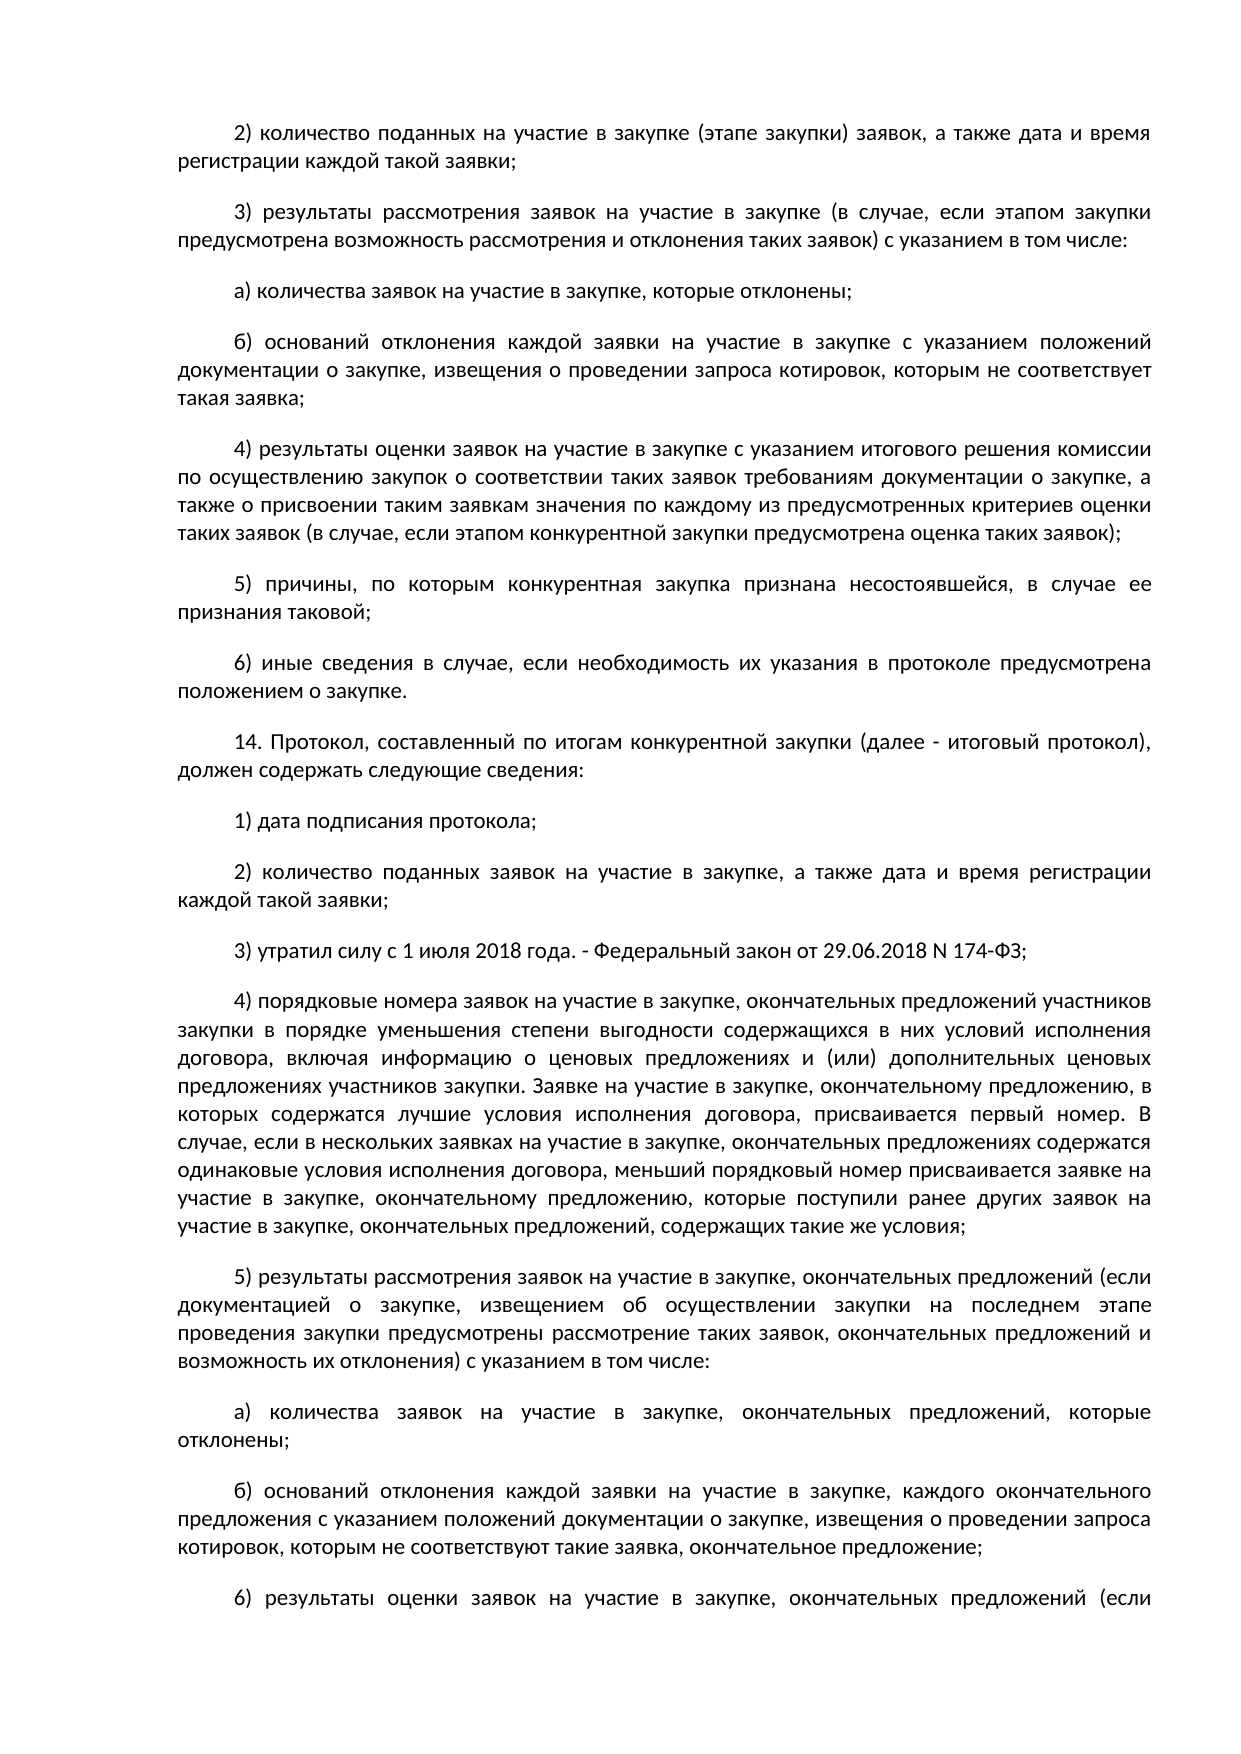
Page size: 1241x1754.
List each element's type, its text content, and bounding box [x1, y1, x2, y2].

text 4) порядковые номера заявок на участие в закупке, окончательных предложений участников закупки в порядке уменьшения степени выгодности содержащихся в них условий исполнения договора, включая информацию о ценовых предложениях и (или) дополнительных ценовых предложениях участников закупки. Заявке на участие в закупке, окончательному предложению, в которых содержатся лучшие условия исполнения договора, присваивается первый номер. В случае, если в нескольких заявках на участие в закупке, окончательных предложениях содержатся одинаковые условия исполнения договора, меньший порядковый номер присваивается заявке на участие в закупке, окончательному предложению, которые поступили ранее других заявок на участие в закупке, окончательных предложений, содержащих такие же условия; [177, 987, 1152, 1239]
text 3) результаты рассмотрения заявок на участие в закупке (в случае, если этапом закупки предусмотрена возможность рассмотрения и отклонения таких заявок) с указанием в том числе: [177, 197, 1152, 253]
text 2) количество поданных заявок на участие в закупке, а также дата и время регистрации каждой такой заявки; [177, 857, 1152, 913]
text 2) количество поданных на участие в закупке (этапе закупки) заявок, а также дата и время регистрации каждой такой заявки; [177, 118, 1152, 174]
text 14. Протокол, составленный по итогам конкурентной закупки (далее - итоговый протокол), должен содержать следующие сведения: [177, 727, 1152, 783]
text 6) иные сведения в случае, если необходимость их указания в протоколе предусмотрена положением о закупке. [177, 648, 1152, 704]
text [177, 1583, 1152, 1611]
text б) оснований отклонения каждой заявки на участие в закупке с указанием положений документации о закупке, извещения о проведении запроса котировок, которым не соответствует такая заявка; [177, 327, 1152, 411]
text а) количества заявок на участие в закупке, которые отклонены; [177, 276, 1152, 304]
text 1) дата подписания протокола; [177, 806, 1152, 834]
text 5) результаты рассмотрения заявок на участие в закупке, окончательных предложений (если документацией о закупке, извещением об осуществлении закупки на последнем этапе проведения закупки предусмотрены рассмотрение таких заявок, окончательных предложений и возможность их отклонения) с указанием в том числе: [177, 1262, 1152, 1374]
text б) оснований отклонения каждой заявки на участие в закупке, каждого окончательного предложения с указанием положений документации о закупке, извещения о проведении запроса котировок, которым не соответствуют такие заявка, окончательное предложение; [177, 1476, 1152, 1560]
text а) количества заявок на участие в закупке, окончательных предложений, которые отклонены; [177, 1397, 1152, 1453]
text 5) причины, по которым конкурентная закупка признана несостоявшейся, в случае ее признания таковой; [177, 569, 1152, 625]
text 4) результаты оценки заявок на участие в закупке с указанием итогового решения комиссии по осуществлению закупок о соответствии таких заявок требованиям документации о закупке, а также о присвоении таким заявкам значения по каждому из предусмотренных критериев оценки таких заявок (в случае, если этапом конкурентной закупки предусмотрена оценка таких заявок); [177, 434, 1152, 546]
text 3) утратил силу с 1 июля 2018 года. - Федеральный закон от 29.06.2018 N 174-ФЗ; [177, 936, 1152, 964]
